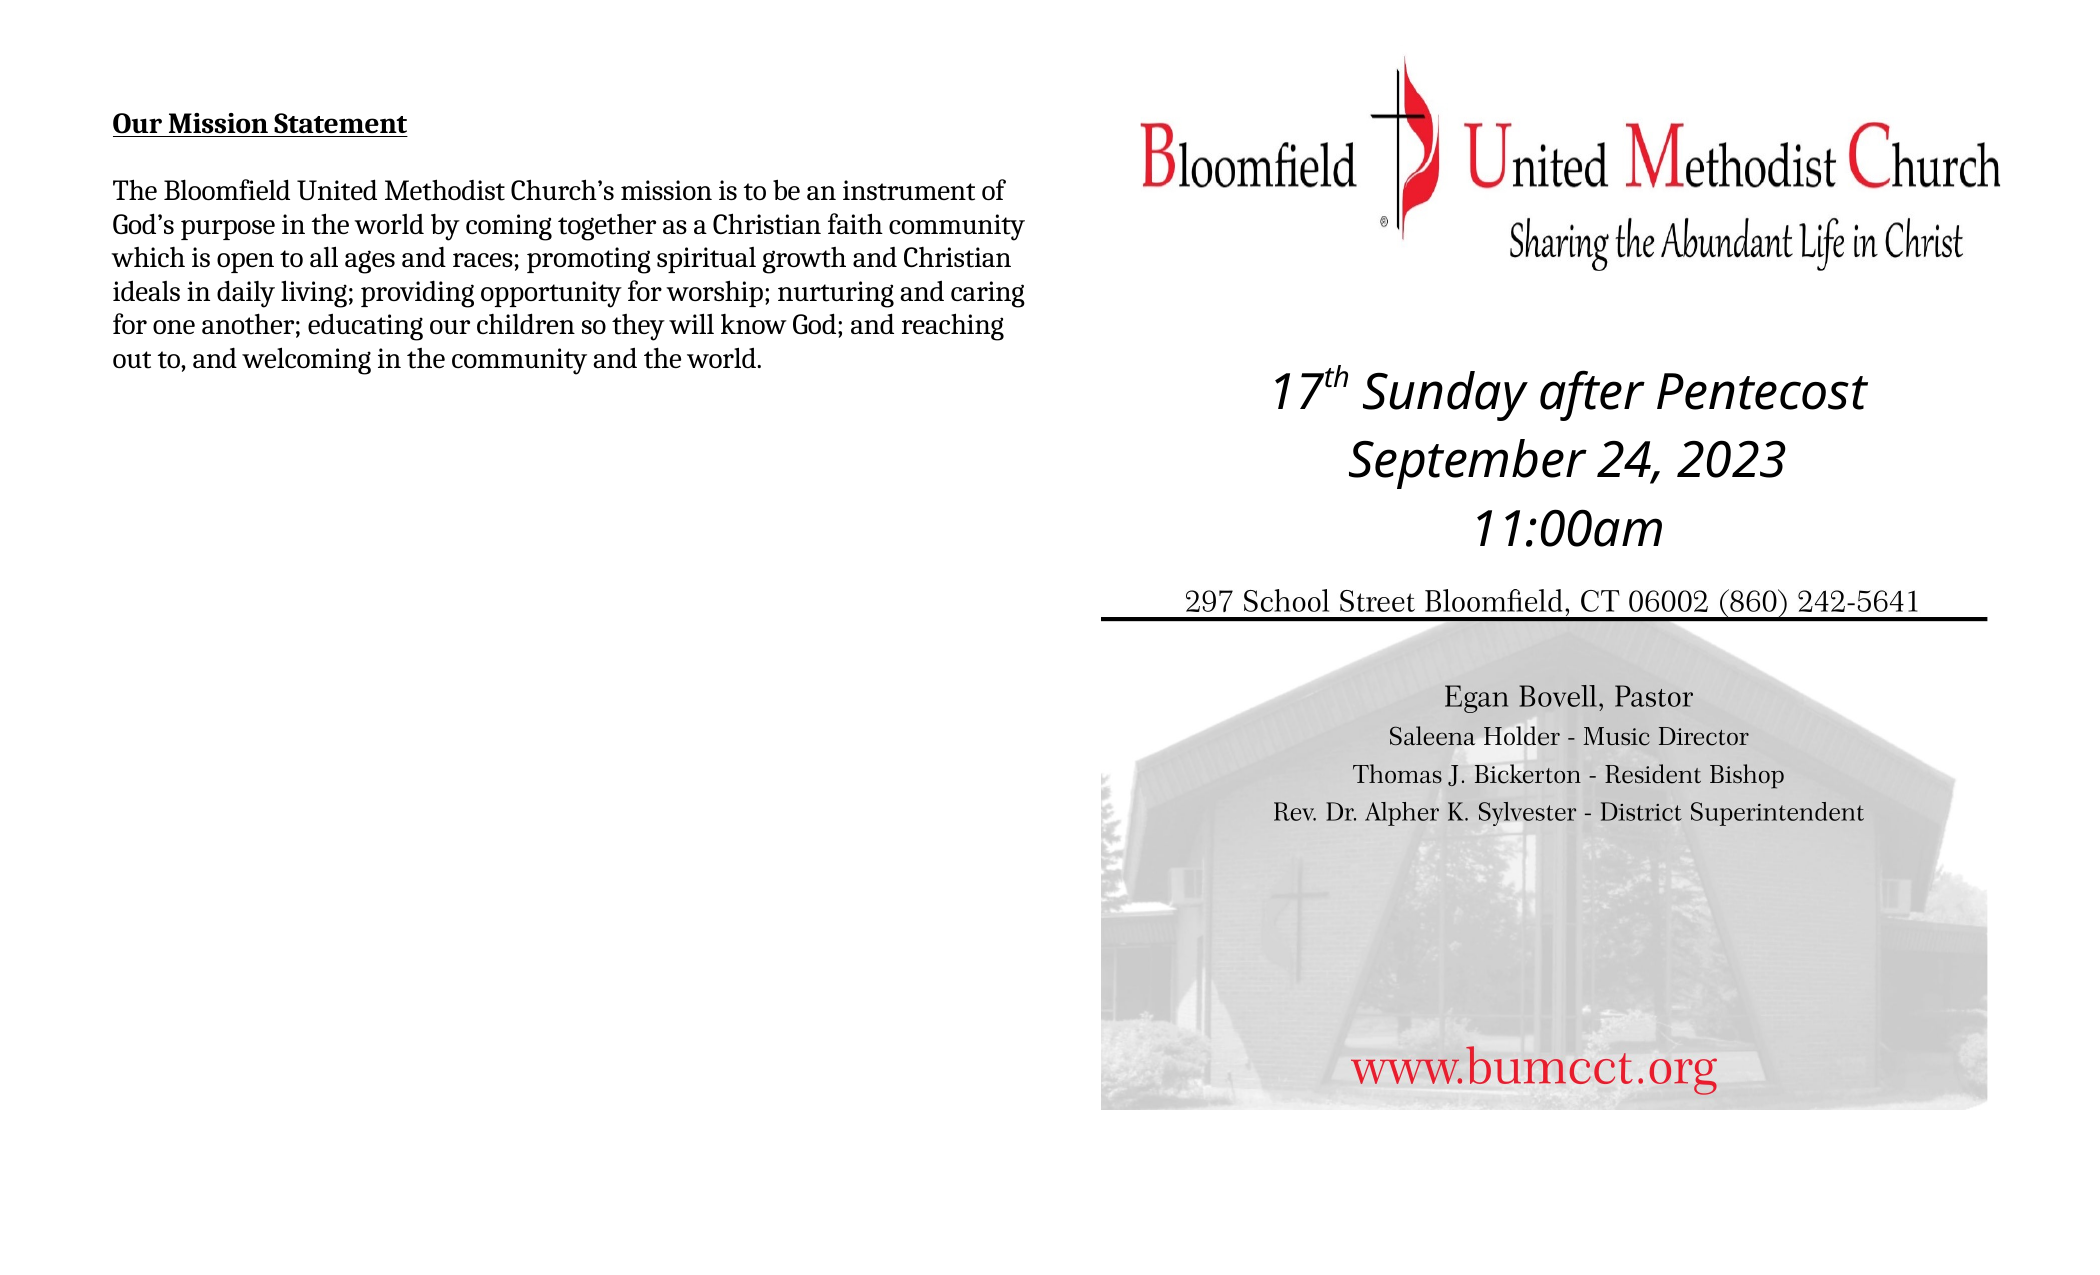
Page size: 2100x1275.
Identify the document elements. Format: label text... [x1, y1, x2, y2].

picture [1101, 589, 1988, 1110]
text 17th Sunday after Pentecost [1101, 356, 2040, 424]
picture [1140, 45, 2001, 271]
text 11:00am [1101, 492, 2040, 561]
text September 24, 2023 [1101, 424, 2040, 492]
text Our Mission Statement [112, 107, 1036, 141]
text The Bloomfield United Methodist Church’s mission is to be an instrument of God’s purpose in the world by coming together as a Christian faith community which is open to all ages and races; promoting spiritual growth and Christian ideals in daily living; providing opportunity for worship; nurturing and caring for one another; educating our children so they will know God; and reaching out to, and welcoming in the community and the world. [112, 174, 1036, 376]
